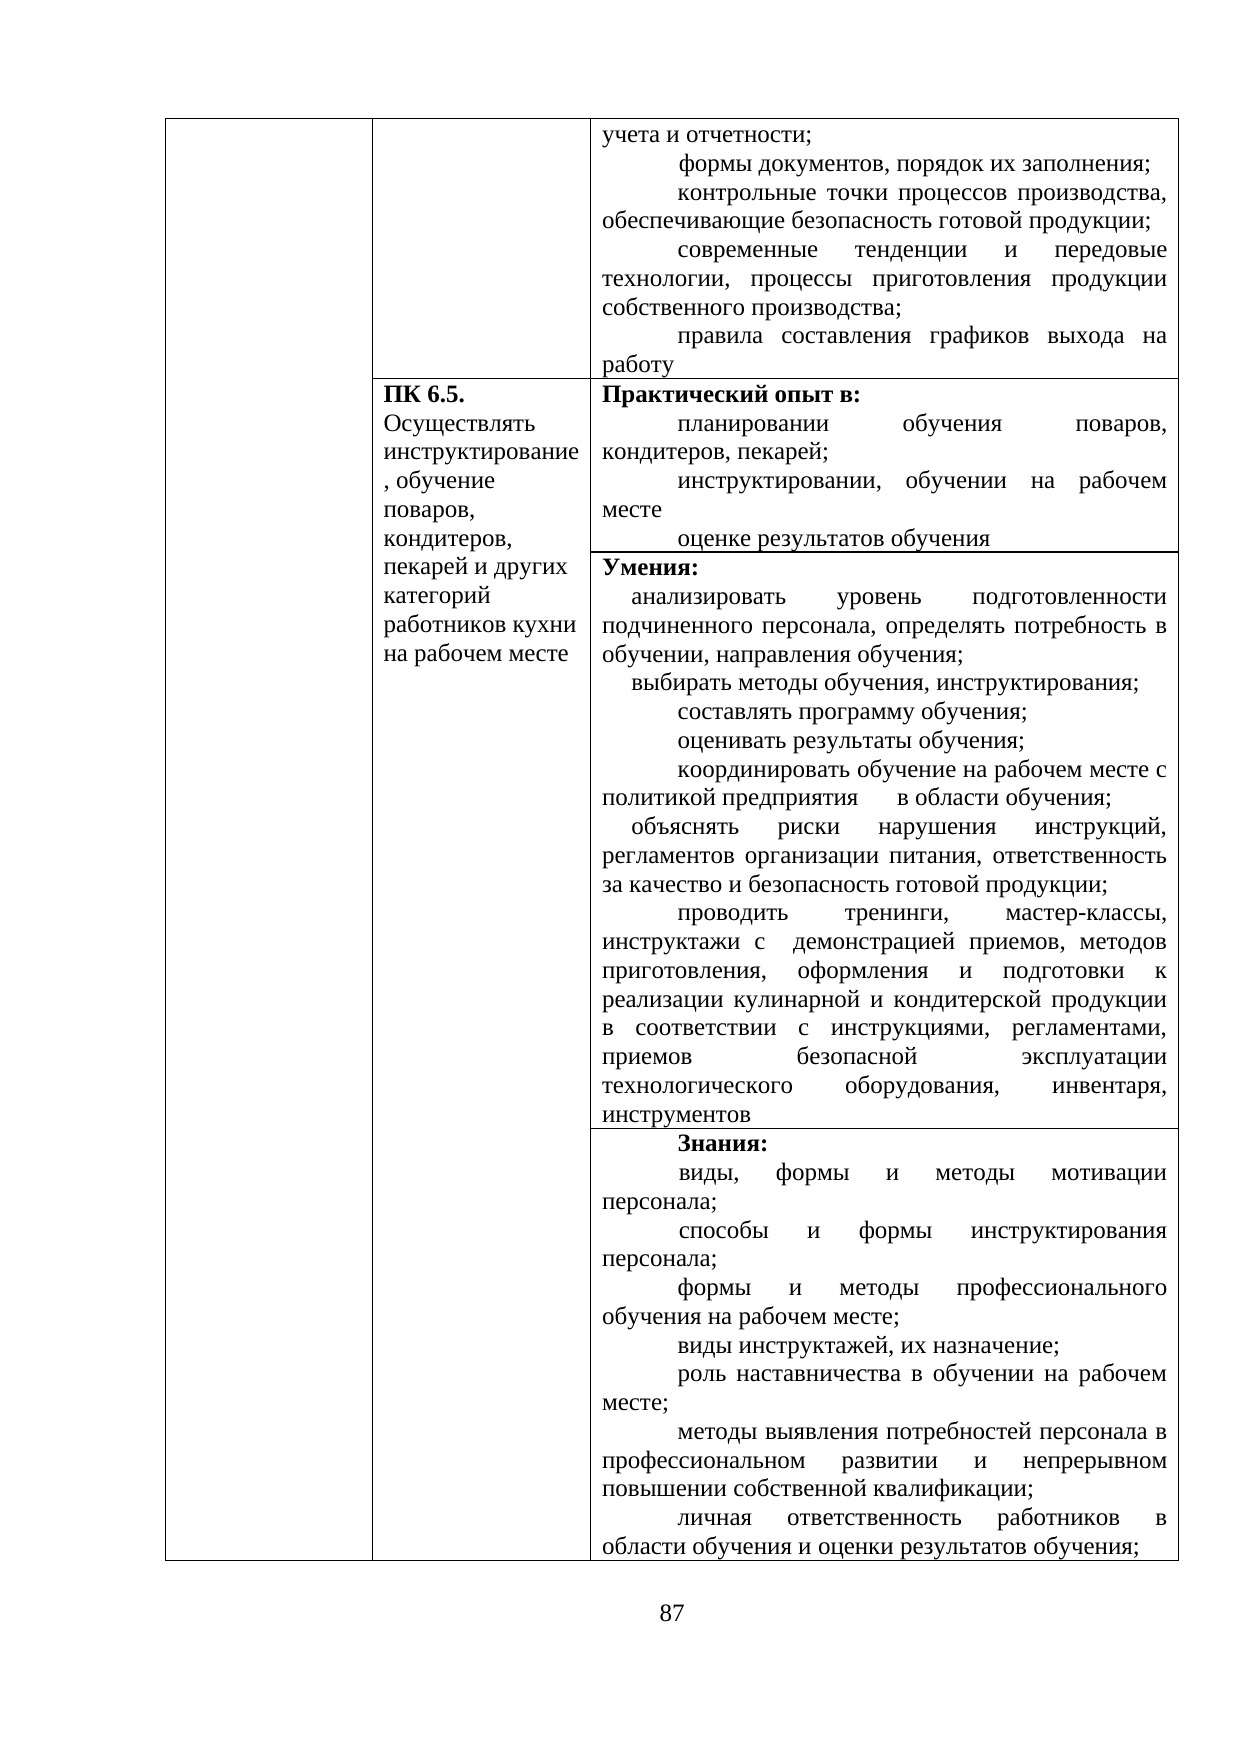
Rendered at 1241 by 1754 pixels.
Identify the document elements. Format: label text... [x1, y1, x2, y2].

table_cell Умения: анализировать уровень подготовленности подчиненного персонала, определять потребность в обучении, направления обучения; выбирать методы обучения, инструктирования; составлять программу обучения; оценивать результаты обучения; координировать обучение на рабочем месте с политикой предприятия в области обучения; объяснять риски нарушения инструкций, регламентов организации питания, ответственность за качество и безопасность готовой продукции; проводить тренинги, мастер-классы, инструктажи с демонстрацией приемов, методов приготовления, оформления и подготовки к реализации кулинарной и кондитерской продукции в соответствии с инструкциями, регламентами, приемов безопасной эксплуатации технологического оборудования, инвентаря, инструментов [591, 553, 1178, 1127]
table_cell ПК 6.5. Осуществлять инструктирование, обучение поваров, кондитеров, пекарей и других категорий работников кухни на рабочем месте [373, 379, 590, 1560]
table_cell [591, 119, 1178, 378]
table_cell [591, 1129, 1178, 1560]
table_cell Практический опыт в: планировании обучения поваров, кондитеров, пекарей; инструктировании, обучении на рабочем месте оценке результатов обучения [591, 379, 1178, 551]
